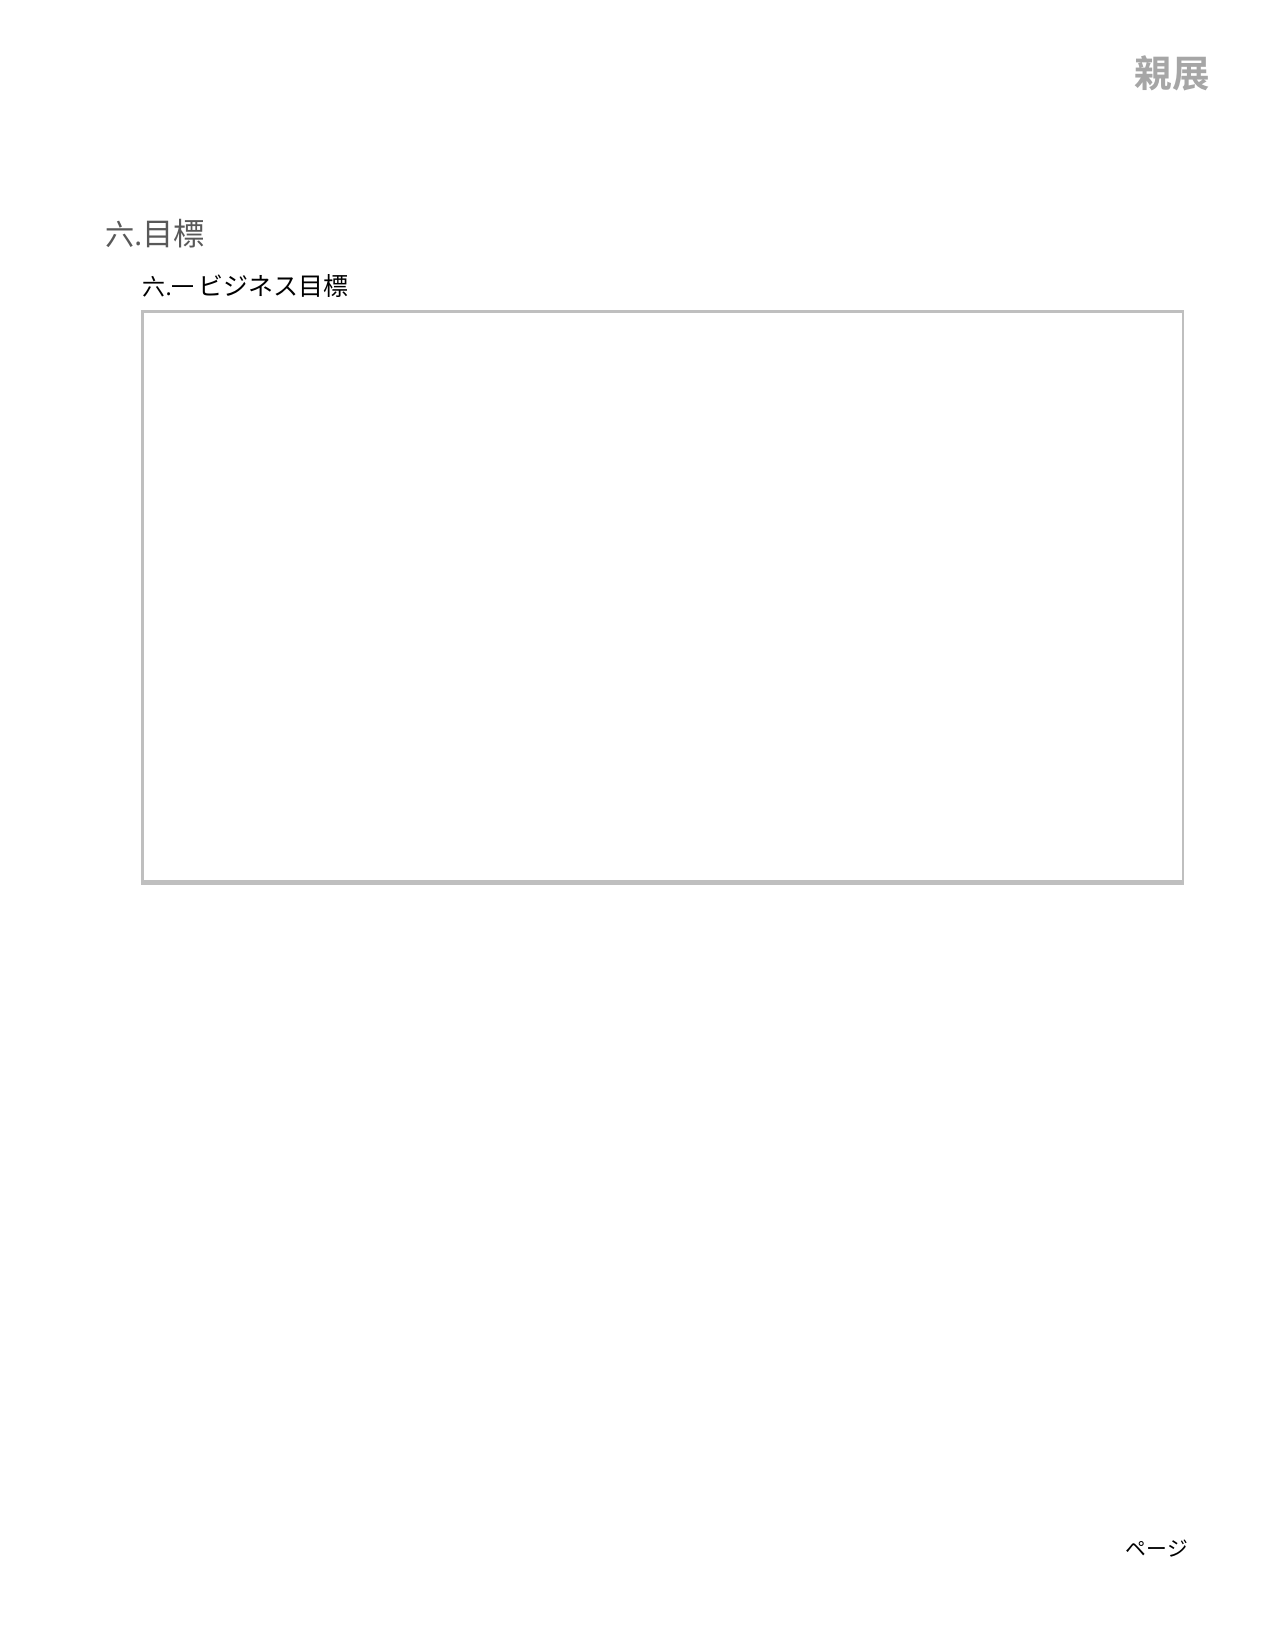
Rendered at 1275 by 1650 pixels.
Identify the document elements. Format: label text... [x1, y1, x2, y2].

table_header [144, 313, 1182, 880]
subtitle ビジネス目標 [142, 271, 1200, 302]
subtitle 目標 [105, 214, 1200, 254]
